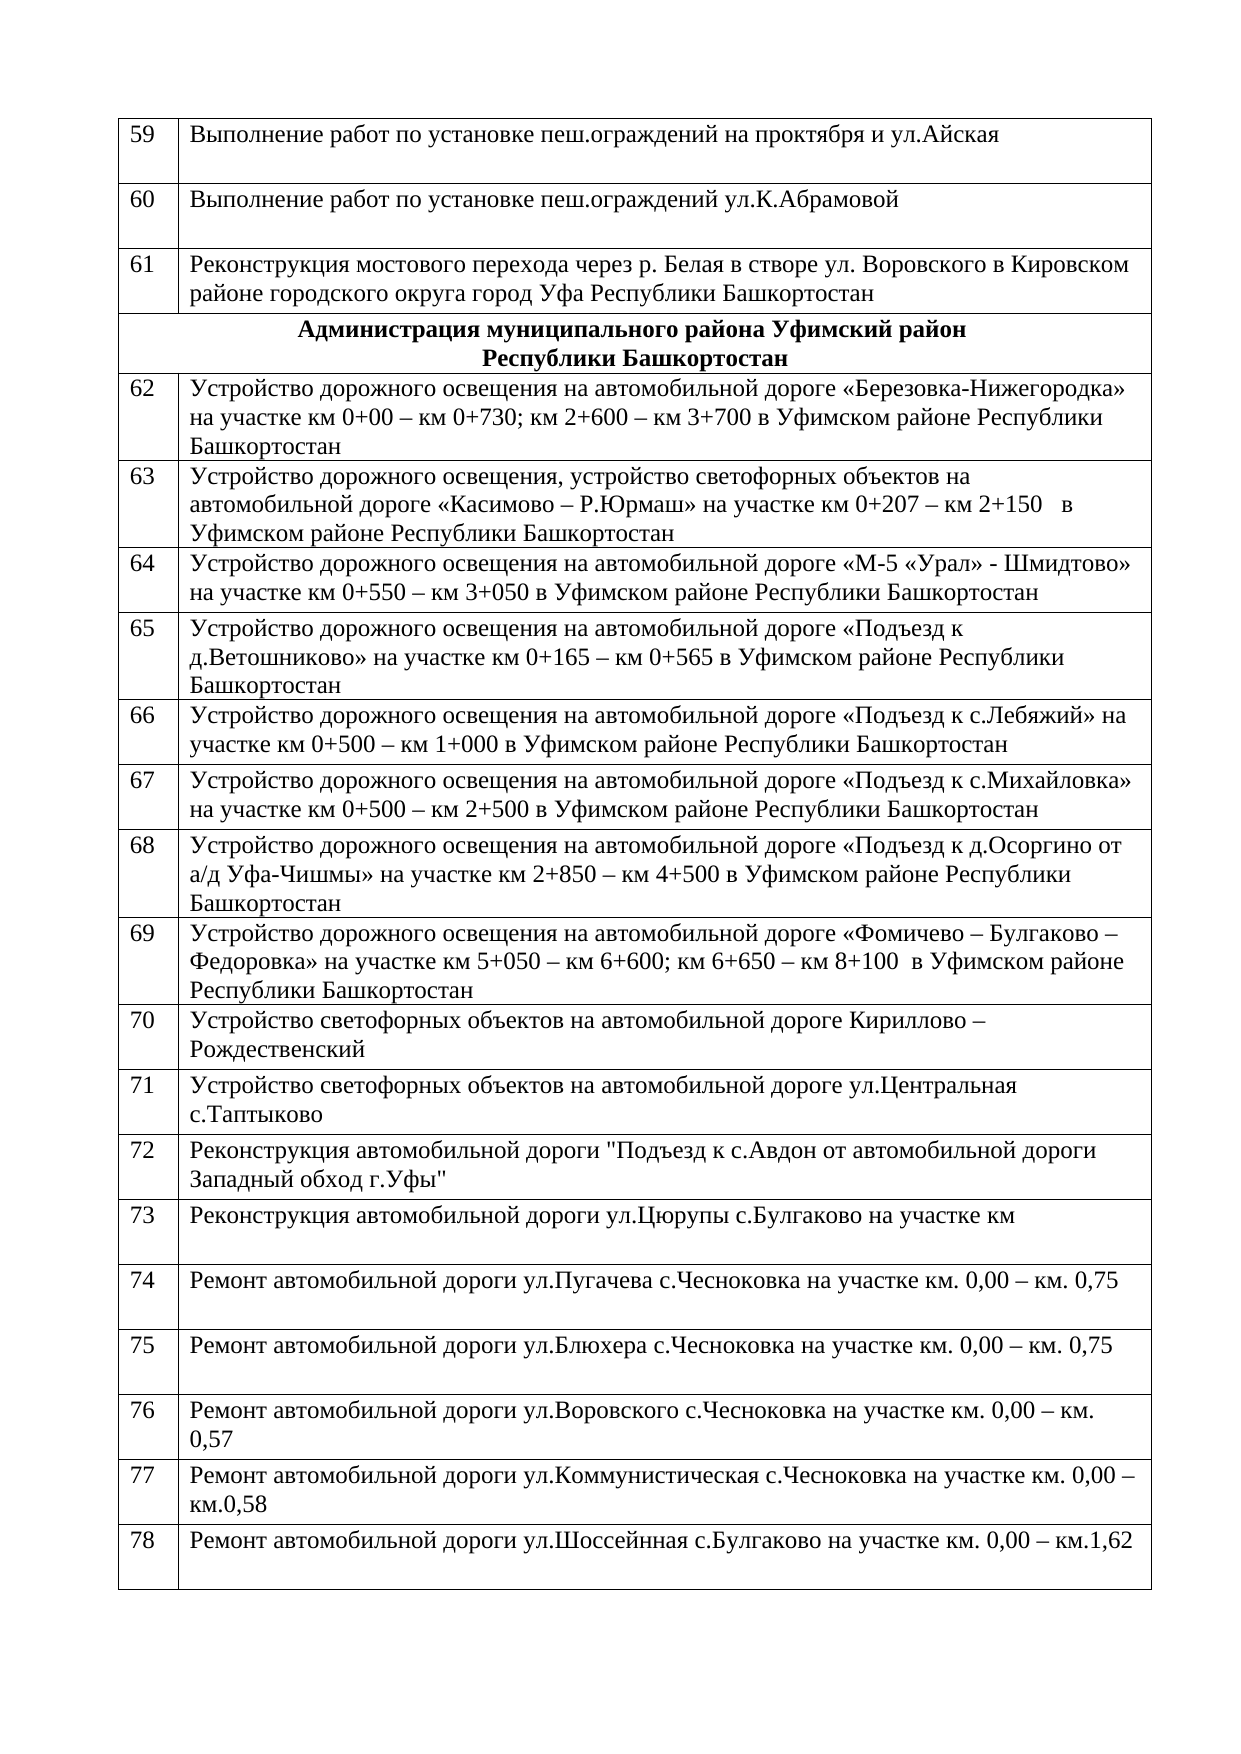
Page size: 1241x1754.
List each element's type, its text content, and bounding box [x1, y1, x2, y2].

table_cell 69 [119, 918, 178, 1004]
table_cell 62 [119, 374, 178, 460]
table_cell Ремонт автомобильной дороги ул.Пугачева с.Чесноковка на участке км. 0,00 – км. 0,75 [179, 1265, 1151, 1329]
table_cell Устройство дорожного освещения на автомобильной дороге «Подъезд к с.Михайловка» на участке км 0+500 – км 2+500 в Уфимском районе Республики Башкортостан [179, 765, 1151, 829]
table_cell Устройство светофорных объектов на автомобильной дороге ул.Центральная с.Таптыково [179, 1070, 1151, 1134]
table_cell Реконструкция автомобильной дороги "Подъезд к с.Авдон от автомобильной дороги Западный обход г.Уфы" [179, 1135, 1151, 1199]
table_cell 74 [119, 1265, 178, 1329]
table_cell 68 [119, 830, 178, 917]
table_cell Ремонт автомобильной дороги ул.Блюхера с.Чесноковка на участке км. 0,00 – км. 0,75 [179, 1330, 1151, 1394]
table_cell 66 [119, 700, 178, 764]
table_cell Устройство дорожного освещения на автомобильной дороге «Подъезд к д.Ветошниково» на участке км 0+165 – км 0+565 в Уфимском районе Республики Башкортостан [179, 613, 1151, 699]
table_cell 67 [119, 765, 178, 829]
table_cell 70 [119, 1005, 178, 1069]
table_cell 75 [119, 1330, 178, 1394]
table_cell 63 [119, 461, 178, 547]
table_cell 60 [119, 184, 178, 248]
table_cell Устройство дорожного освещения на автомобильной дороге «Подъезд к с.Лебяжий» на участке км 0+500 – км 1+000 в Уфимском районе Республики Башкортостан [179, 700, 1151, 764]
table_cell Устройство дорожного освещения на автомобильной дороге «Подъезд к д.Осоргино от а/д Уфа-Чишмы» на участке км 2+850 – км 4+500 в Уфимском районе Республики Башкортостан [179, 830, 1151, 917]
table_cell Выполнение работ по установке пеш.ограждений ул.К.Абрамовой [179, 184, 1151, 248]
table_cell Устройство дорожного освещения на автомобильной дороге «Березовка-Нижегородка» на участке км 0+00 – км 0+730; км 2+600 – км 3+700 в Уфимском районе Республики Башкортостан [179, 374, 1151, 460]
table_cell 73 [119, 1200, 178, 1264]
table_cell Устройство светофорных объектов на автомобильной дороге Кириллово – Рождественский [179, 1005, 1151, 1069]
table_cell Ремонт автомобильной дороги ул.Шоссейнная с.Булгаково на участке км. 0,00 – км.1,62 [179, 1525, 1151, 1589]
table_cell 59 [119, 119, 178, 183]
table_cell 76 [119, 1395, 178, 1459]
table_cell Ремонт автомобильной дороги ул.Воровского с.Чесноковка на участке км. 0,00 – км. 0,57 [179, 1395, 1151, 1459]
table_cell Реконструкция автомобильной дороги ул.Цюрупы с.Булгаково на участке км [179, 1200, 1151, 1264]
table_cell Выполнение работ по установке пеш.ограждений на проктября и ул.Айская [179, 119, 1151, 183]
table_cell 61 [119, 249, 178, 313]
table_cell 77 [119, 1460, 178, 1524]
table_cell 64 [119, 548, 178, 612]
table_cell 78 [119, 1525, 178, 1589]
table_cell Реконструкция мостового перехода через р. Белая в створе ул. Воровского в Кировском районе городского округа город Уфа Республики Башкортостан [179, 249, 1151, 313]
table_cell Устройство дорожного освещения на автомобильной дороге «Фомичево – Булгаково – Федоровка» на участке км 5+050 – км 6+600; км 6+650 – км 8+100 в Уфимском районе Республики Башкортостан [179, 918, 1151, 1004]
table_cell Устройство дорожного освещения, устройство светофорных объектов на автомобильной дороге «Касимово – Р.Юрмаш» на участке км 0+207 – км 2+150 в Уфимском районе Республики Башкортостан [179, 461, 1151, 547]
table_cell 72 [119, 1135, 178, 1199]
table_cell Устройство дорожного освещения на автомобильной дороге «М-5 «Урал» - Шмидтово» на участке км 0+550 – км 3+050 в Уфимском районе Республики Башкортостан [179, 548, 1151, 612]
table_cell Администрация муниципального района Уфимский район Республики Башкортостан [119, 314, 1151, 372]
table_cell Ремонт автомобильной дороги ул.Коммунистическая с.Чесноковка на участке км. 0,00 – км.0,58 [179, 1460, 1151, 1524]
table_cell 65 [119, 613, 178, 699]
table_cell 71 [119, 1070, 178, 1134]
